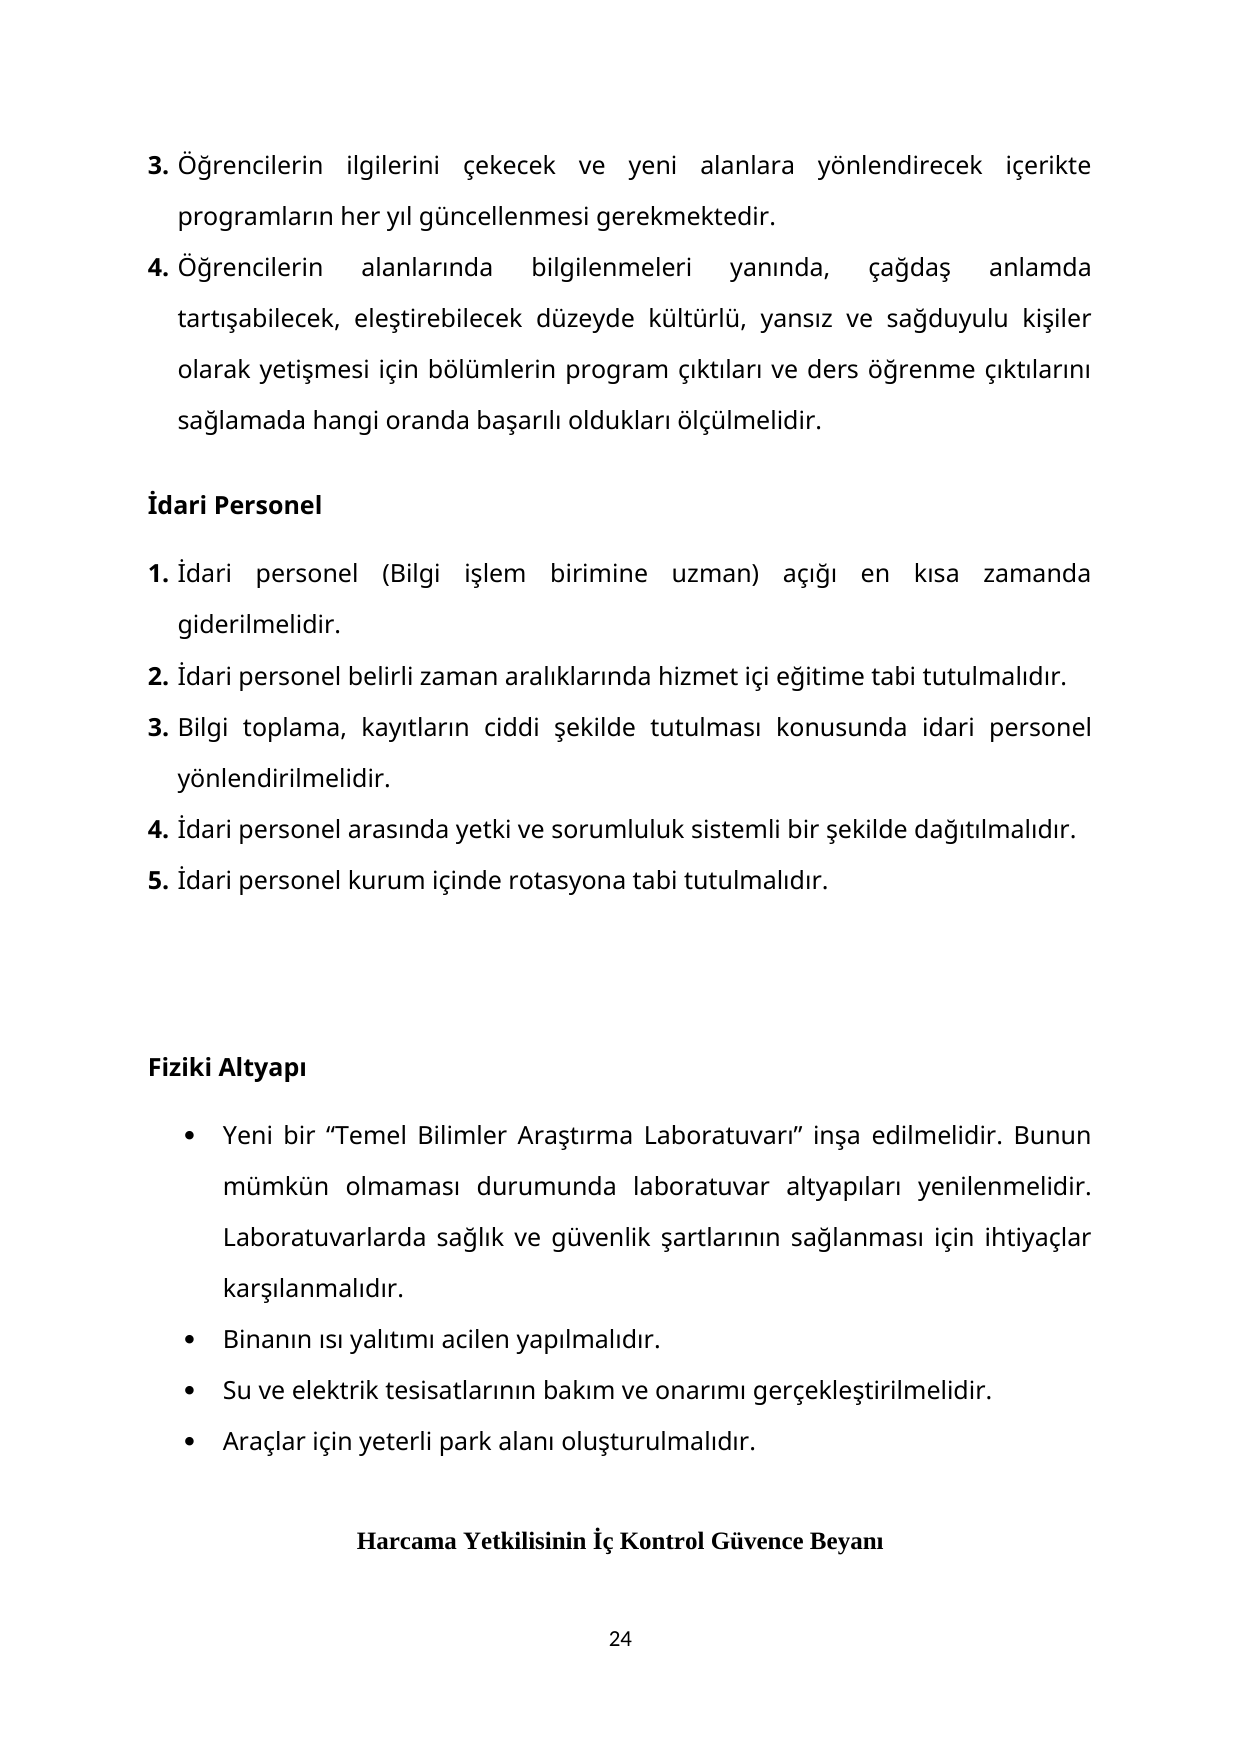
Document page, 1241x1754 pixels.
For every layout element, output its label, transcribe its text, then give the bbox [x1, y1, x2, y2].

list İdari personel (Bilgi işlem birimine uzman) açığı en kısa zamanda giderilmelidir. [148, 556, 1093, 641]
list İdari personel belirli zaman aralıklarında hizmet içi eğitime tabi tutulmalıdır. [148, 658, 1093, 692]
list Öğrencilerin alanlarında bilgilenmeleri yanında, çağdaş anlamda tartışabilecek, eleştirebilecek düzeyde kültürlü, yansız ve sağduyulu kişiler olarak yetişmesi için bölümlerin program çıktıları ve ders öğrenme çıktılarını sağlamada hangi oranda başarılı oldukları ölçülmelidir. [148, 250, 1093, 437]
text İdari Personel [148, 488, 1093, 522]
list İdari personel arasında yetki ve sorumluluk sistemli bir şekilde dağıtılmalıdır. [148, 811, 1093, 845]
list Öğrencilerin ilgilerini çekecek ve yeni alanlara yönlendirecek içerikte programların her yıl güncellenmesi gerekmektedir. [148, 148, 1093, 233]
text Harcama Yetkilisinin İç Kontrol Güvence Beyanı [148, 1526, 1093, 1555]
list Bilgi toplama, kayıtların ciddi şekilde tutulması konusunda idari personel yönlendirilmelidir. [148, 709, 1093, 794]
list Su ve elektrik tesisatlarının bakım ve onarımı gerçekleştirilmelidir. [185, 1373, 1093, 1407]
text Fiziki Altyapı [148, 1049, 1093, 1084]
list Binanın ısı yalıtımı acilen yapılmalıdır. [185, 1322, 1093, 1356]
list Araçlar için yeterli park alanı oluşturulmalıdır. [185, 1424, 1093, 1458]
list Yeni bir “Temel Bilimler Araştırma Laboratuvarı” inşa edilmelidir. Bunun mümkün olmaması durumunda laboratuvar altyapıları yenilenmelidir. Laboratuvarlarda sağlık ve güvenlik şartlarının sağlanması için ihtiyaçlar karşılanmalıdır. [185, 1118, 1093, 1305]
list İdari personel kurum içinde rotasyona tabi tutulmalıdır. [148, 862, 1093, 896]
